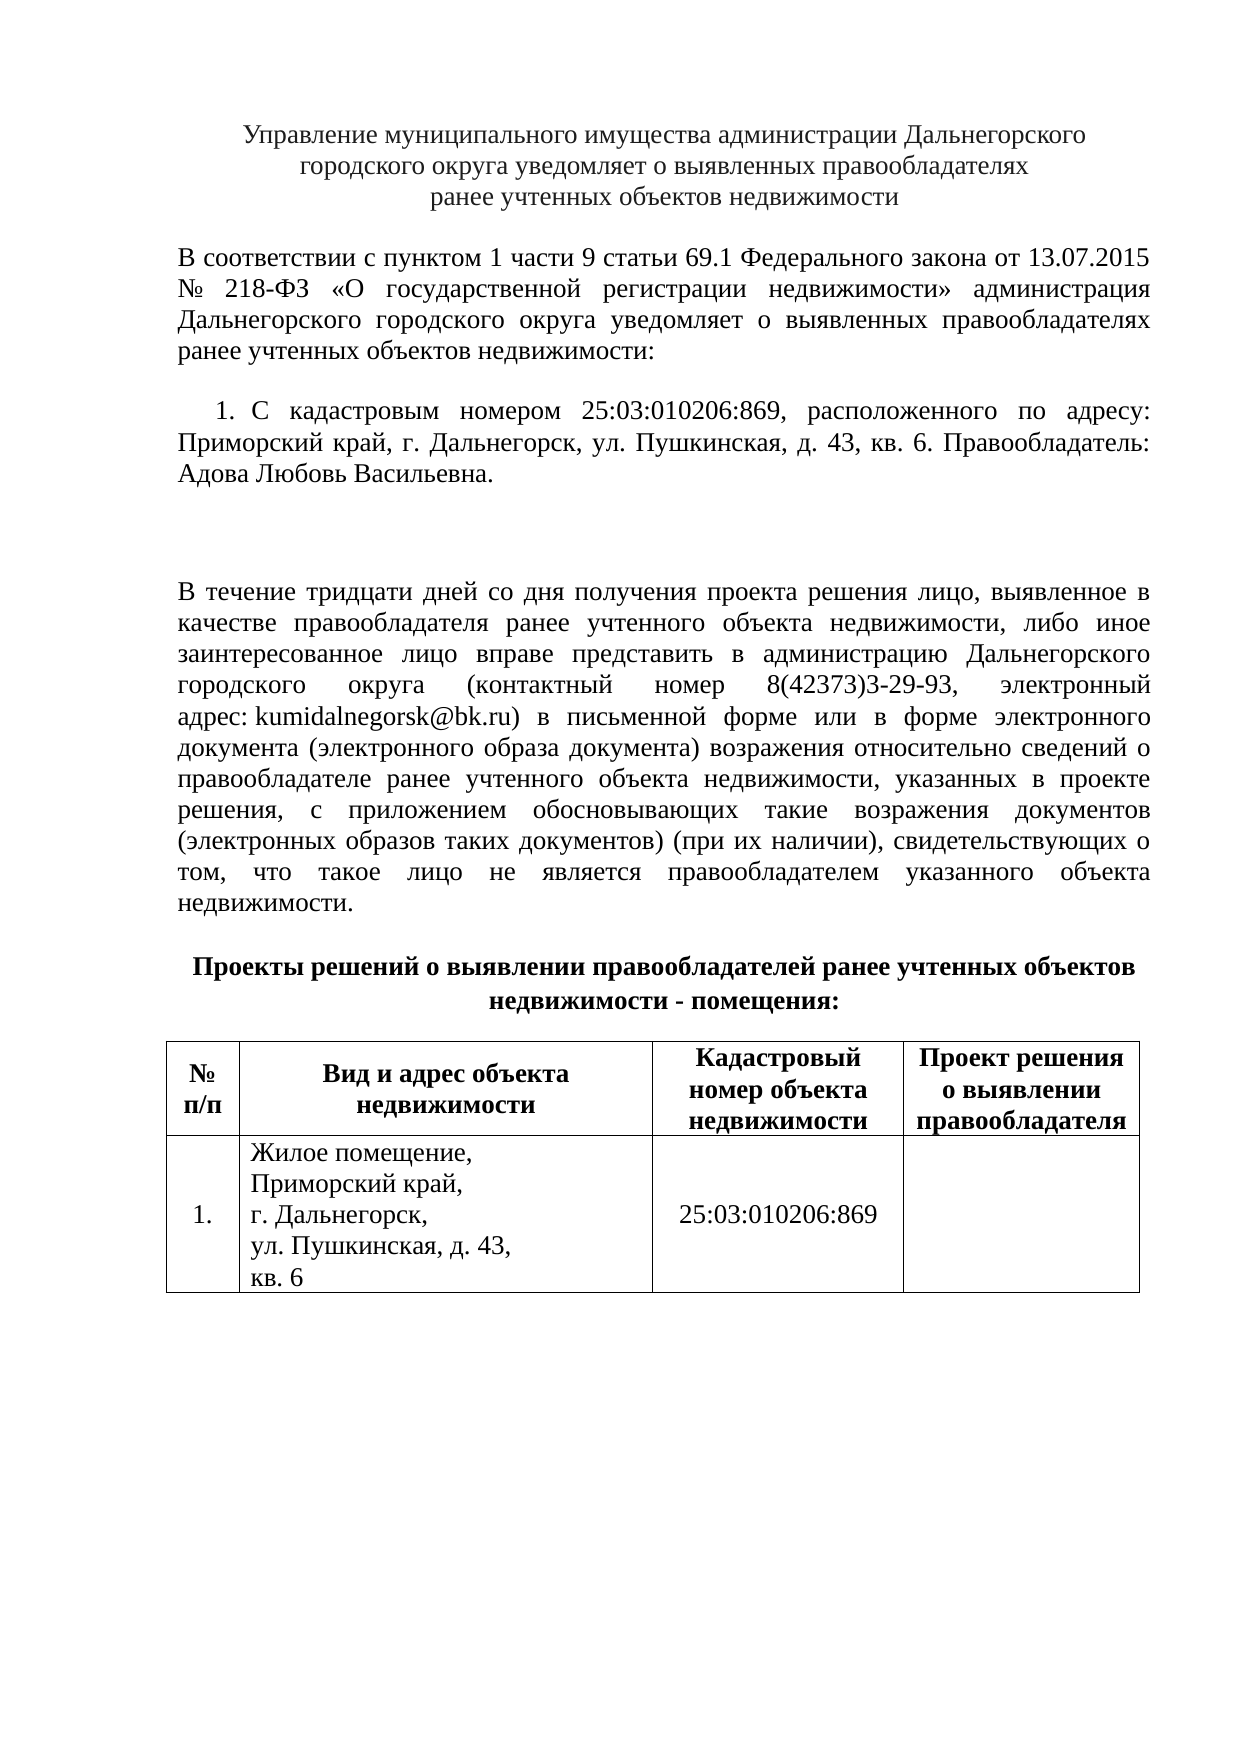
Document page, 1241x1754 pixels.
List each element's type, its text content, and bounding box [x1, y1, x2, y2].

table_cell [904, 1136, 1139, 1292]
table_cell [167, 1136, 239, 1292]
table_header Вид и адрес объекта недвижимости [240, 1042, 652, 1135]
text В соответствии с пунктом 1 части 9 статьи 69.1 Федерального закона от 13.07.2015 № 218-ФЗ «О государственной регистрации недвижимости» администрация Дальнегорского городского округа уведомляет о выявленных правообладателях ранее учтенных объектов недвижимости: [177, 241, 1152, 365]
table_cell 25:03:010206:869 [653, 1136, 903, 1292]
table_cell Жилое помещение, Приморский край, г. Дальнегорск, ул. Пушкинская, д. 43, кв. 6 [240, 1136, 652, 1292]
text Управление муниципального имущества администрации Дальнегорского городского округа уведомляет о выявленных правообладателях [177, 118, 1152, 180]
text ранее учтенных объектов недвижимости [177, 180, 1152, 212]
table_header Кадастровый номер объекта недвижимости [653, 1042, 903, 1135]
table_header № п/п [167, 1042, 239, 1135]
text Проекты решений о выявлении правообладателей ранее учтенных объектов недвижимости - помещения: [177, 947, 1152, 1016]
text В течение тридцати дней со дня получения проекта решения лицо, выявленное в качестве правообладателя ранее учтенного объекта недвижимости, либо иное заинтересованное лицо вправе представить в администрацию Дальнегорского городского округа (контактный номер 8(42373)3-29-93, электронный адрес: kumidalnegorsk@bk.ru) в письменной форме или в форме электронного документа (электронного образа документа) возражения относительно сведений о правообладателе ранее учтенного объекта недвижимости, указанных в проекте решения, с приложением обосновывающих такие возражения документов (электронных образов таких документов) (при их наличии), свидетельствующих о том, что такое лицо не является правообладателем указанного объекта недвижимости. [177, 575, 1152, 918]
table_header Проект решения о выявлении правообладателя [904, 1042, 1139, 1135]
list С кадастровым номером 25:03:010206:869, расположенного по адресу: Приморский край, г. Дальнегорск, ул. Пушкинская, д. 43, кв. 6. Правообладатель: Адова Любовь Васильевна. [177, 394, 1152, 488]
